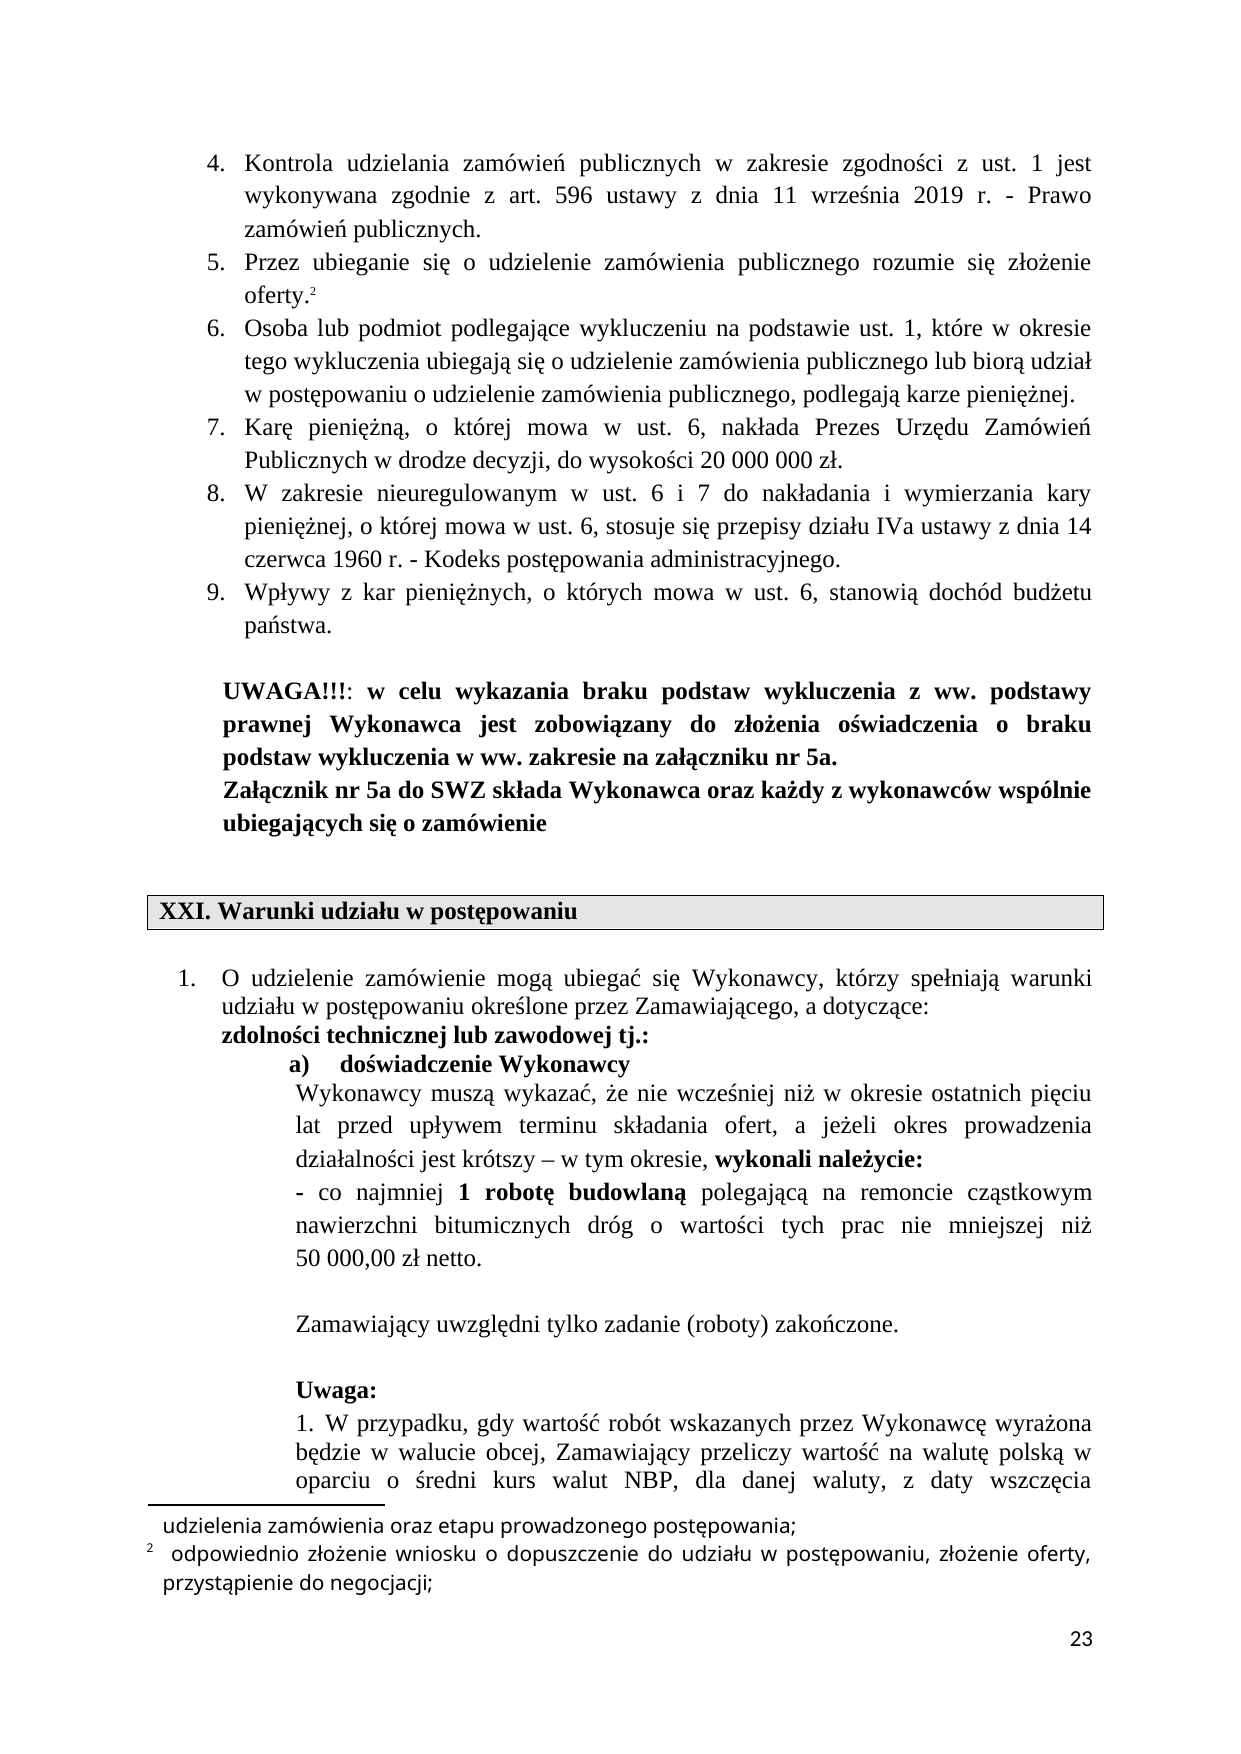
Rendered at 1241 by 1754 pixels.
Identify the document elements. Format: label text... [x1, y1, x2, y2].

list Wpływy z kar pieniężnych, o których mowa w ust. 6, stanowią dochód budżetu państwa. [207, 577, 1093, 639]
text zdolności technicznej lub zawodowej tj.: [221, 1020, 1093, 1049]
list Przez ubieganie się o udzielenie zamówienia publicznego rozumie się złożenie oferty. [207, 247, 1093, 308]
table_header XXI. Warunki udziału w postępowaniu [148, 896, 1103, 928]
list O udzielenie zamówienie mogą ubiegać się Wykonawcy, którzy spełniają warunki udziału w postępowaniu określone przez Zamawiającego, a dotyczące: [177, 963, 1093, 1020]
list Karę pieniężną, o której mowa w ust. 6, nakłada Prezes Urzędu Zamówień Publicznych w drodze decyzji, do wysokości 20 000 000 zł. [207, 412, 1093, 473]
list W zakresie nieuregulowanym w ust. 6 i 7 do nakładania i wymierzania kary pieniężnej, o której mowa w ust. 6, stosuje się przepisy działu IVa ustawy z dnia 14 czerwca 1960 r. - Kodeks postępowania administracyjnego. [207, 478, 1093, 573]
text UWAGA!!!: w celu wykazania braku podstaw wykluczenia z ww. podstawy prawnej Wykonawca jest zobowiązany do złożenia oświadczenia o braku podstaw wykluczenia w ww. zakresie na załączniku nr 5a. [223, 676, 1093, 771]
text Załącznik nr 5a do SWZ składa Wykonawca oraz każdy z wykonawców wspólnie ubiegających się o zamówienie [223, 775, 1093, 837]
text Uwaga: [295, 1375, 1093, 1403]
list Osoba lub podmiot podlegające wykluczeniu na podstawie ust. 1, które w okresie tego wykluczenia ubiegają się o udzielenie zamówienia publicznego lub biorą udział w postępowaniu o udzielenie zamówienia publicznego, podlegają karze pieniężnej. [207, 313, 1093, 407]
text - co najmniej 1 robotę budowlaną polegającą na remoncie cząstkowym nawierzchni bitumicznych dróg o wartości tych prac nie mniejszej niż 50 000,00 zł netto. [295, 1177, 1093, 1271]
text Wykonawcy muszą wykazać, że nie wcześniej niż w okresie ostatnich pięciu lat przed upływem terminu składania ofert, a jeżeli okres prowadzenia działalności jest krótszy – w tym okresie, wykonali należycie: [295, 1078, 1093, 1172]
text Zamawiający uwzględni tylko zadanie (roboty) zakończone. [295, 1309, 1093, 1337]
list Kontrola udzielania zamówień publicznych w zakresie zgodności z ust. 1 jest wykonywana zgodnie z art. 596 ustawy z dnia 11 września 2019 r. - Prawo zamówień publicznych. [207, 148, 1093, 242]
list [295, 1408, 1093, 1494]
list doświadczenie Wykonawcy [223, 1049, 1093, 1078]
